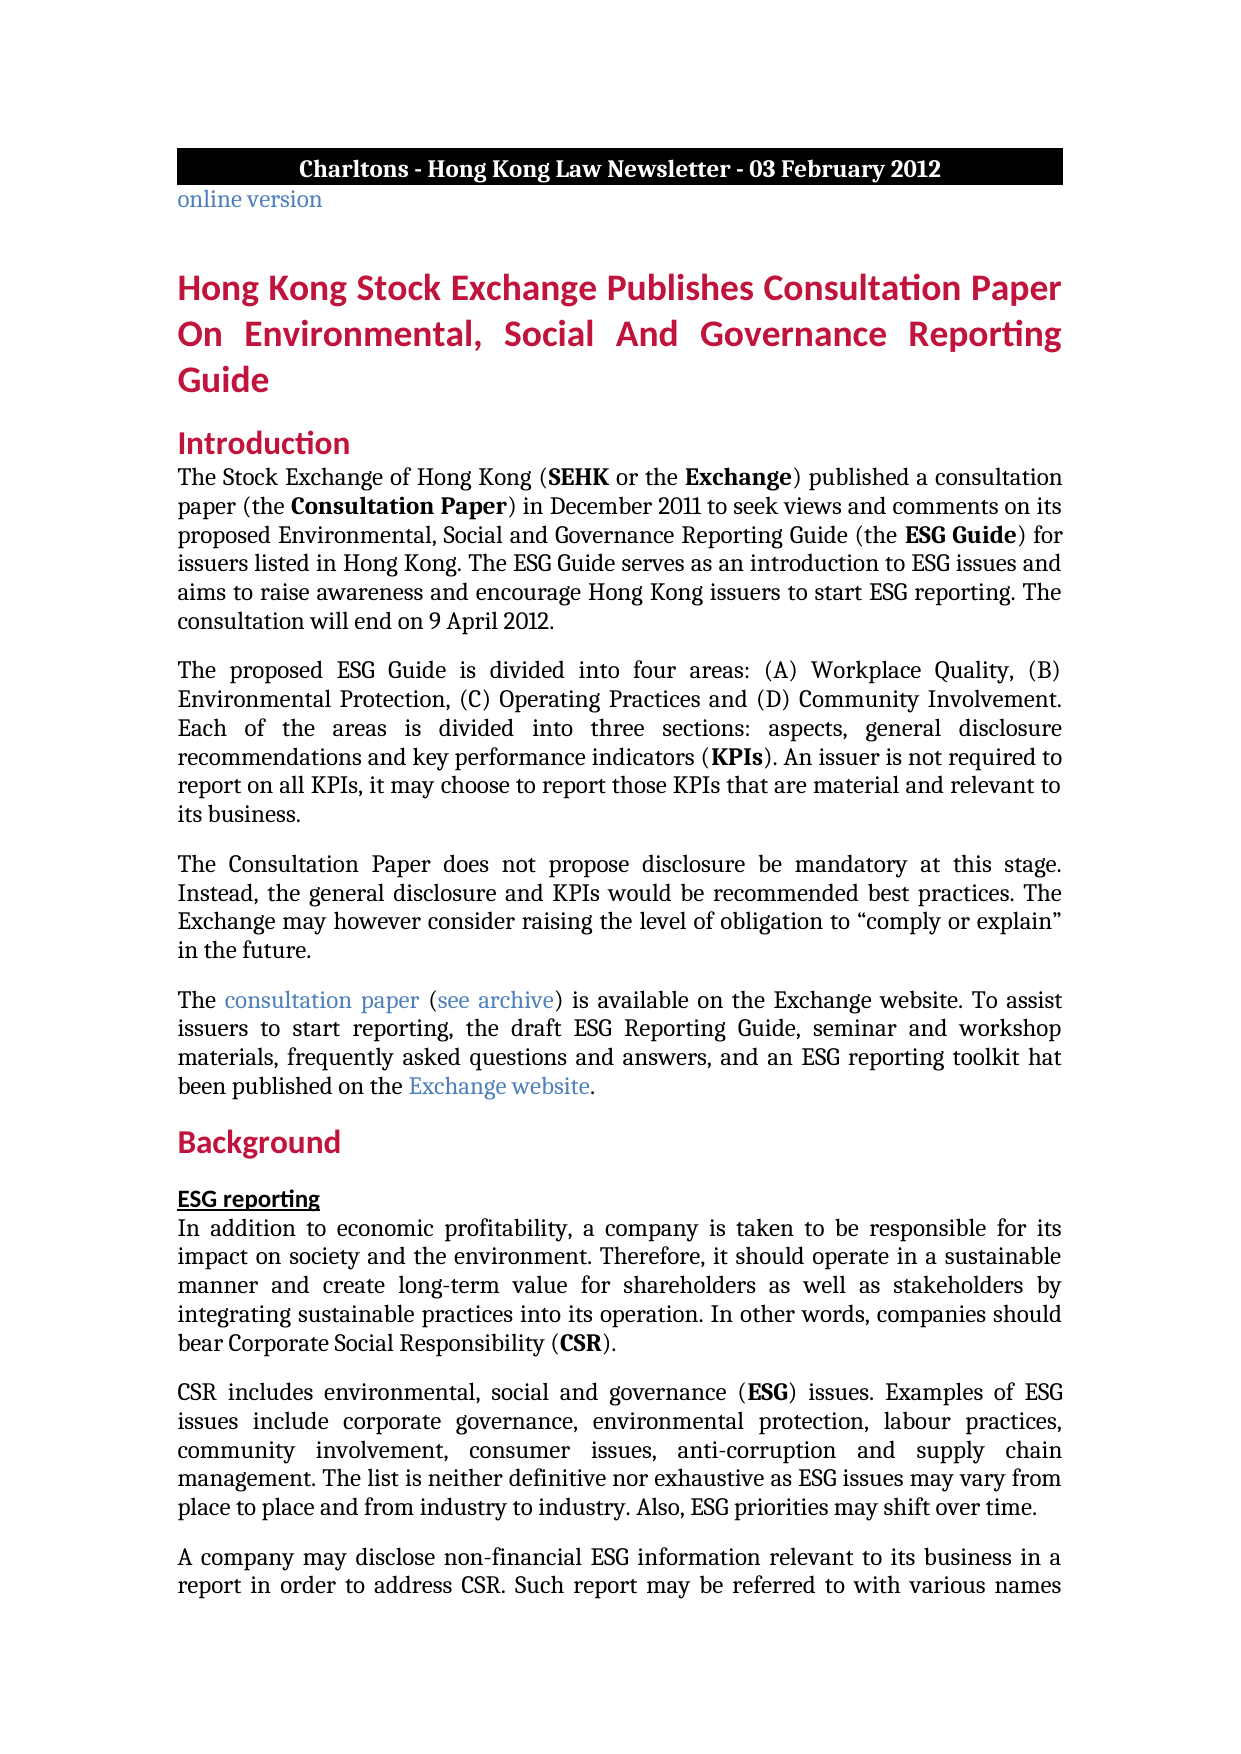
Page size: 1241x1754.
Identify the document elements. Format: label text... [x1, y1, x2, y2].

text In addition to economic profitability, a company is taken to be responsible for its impact on society and the environment. Therefore, it should operate in a sustainable manner and create long-term value for shareholders as well as stakeholders by integrating sustainable practices into its operation. In other words, companies should bear Corporate Social Responsibility (CSR). [177, 1213, 1063, 1357]
text CSR includes environmental, social and governance (ESG) issues. Examples of ESG issues include corporate governance, environmental protection, labour practices, community involvement, consumer issues, anti-corruption and supply chain management. The list is neither definitive nor exhaustive as ESG issues may vary from place to place and from industry to industry. Also, ESG priorities may shift over time. [177, 1378, 1063, 1522]
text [177, 1543, 1063, 1600]
text The proposed ESG Guide is divided into four areas: (A) Workplace Quality, (B) Environmental Protection, (C) Operating Practices and (D) Community Involvement. Each of the areas is divided into three sections: aspects, general disclosure recommendations and key performance indicators (KPIs). An issuer is not required to report on all KPIs, it may choose to report those KPIs that are material and relevant to its business. [177, 656, 1063, 829]
text The Stock Exchange of Hong Kong (SEHK or the Exchange) published a consultation paper (the Consultation Paper) in December 2011 to seek views and comments on its proposed Environmental, Social and Governance Reporting Guide (the ESG Guide) for issuers listed in Hong Kong. The ESG Guide serves as an introduction to ESG issues and aims to raise awareness and encourage Hong Kong issuers to start ESG reporting. The consultation will end on 9 April 2012. [177, 463, 1063, 636]
title Charltons - Hong Kong Law Newsletter - 03 February 2012 [177, 148, 1063, 185]
subtitle Hong Kong Stock Exchange Publishes Consultation Paper On Environmental, Social And Governance Reporting Guide [177, 264, 1063, 401]
subtitle Introduction [177, 422, 1063, 463]
text The Consultation Paper does not propose disclosure be mandatory at this stage. Instead, the general disclosure and KPIs would be recommended best practices. The Exchange may however consider raising the level of obligation to “comply or explain” in the future. [177, 850, 1063, 965]
subtitle Background [177, 1121, 1063, 1162]
text The consultation paper (see archive) is available on the Exchange website. To assist issuers to start reporting, the draft ESG Reporting Guide, seminar and workshop materials, frequently asked questions and answers, and an ESG reporting toolkit hat been published on the Exchange website. [177, 986, 1063, 1101]
subtitle ESG reporting [177, 1183, 1063, 1213]
text online version [177, 185, 1063, 214]
